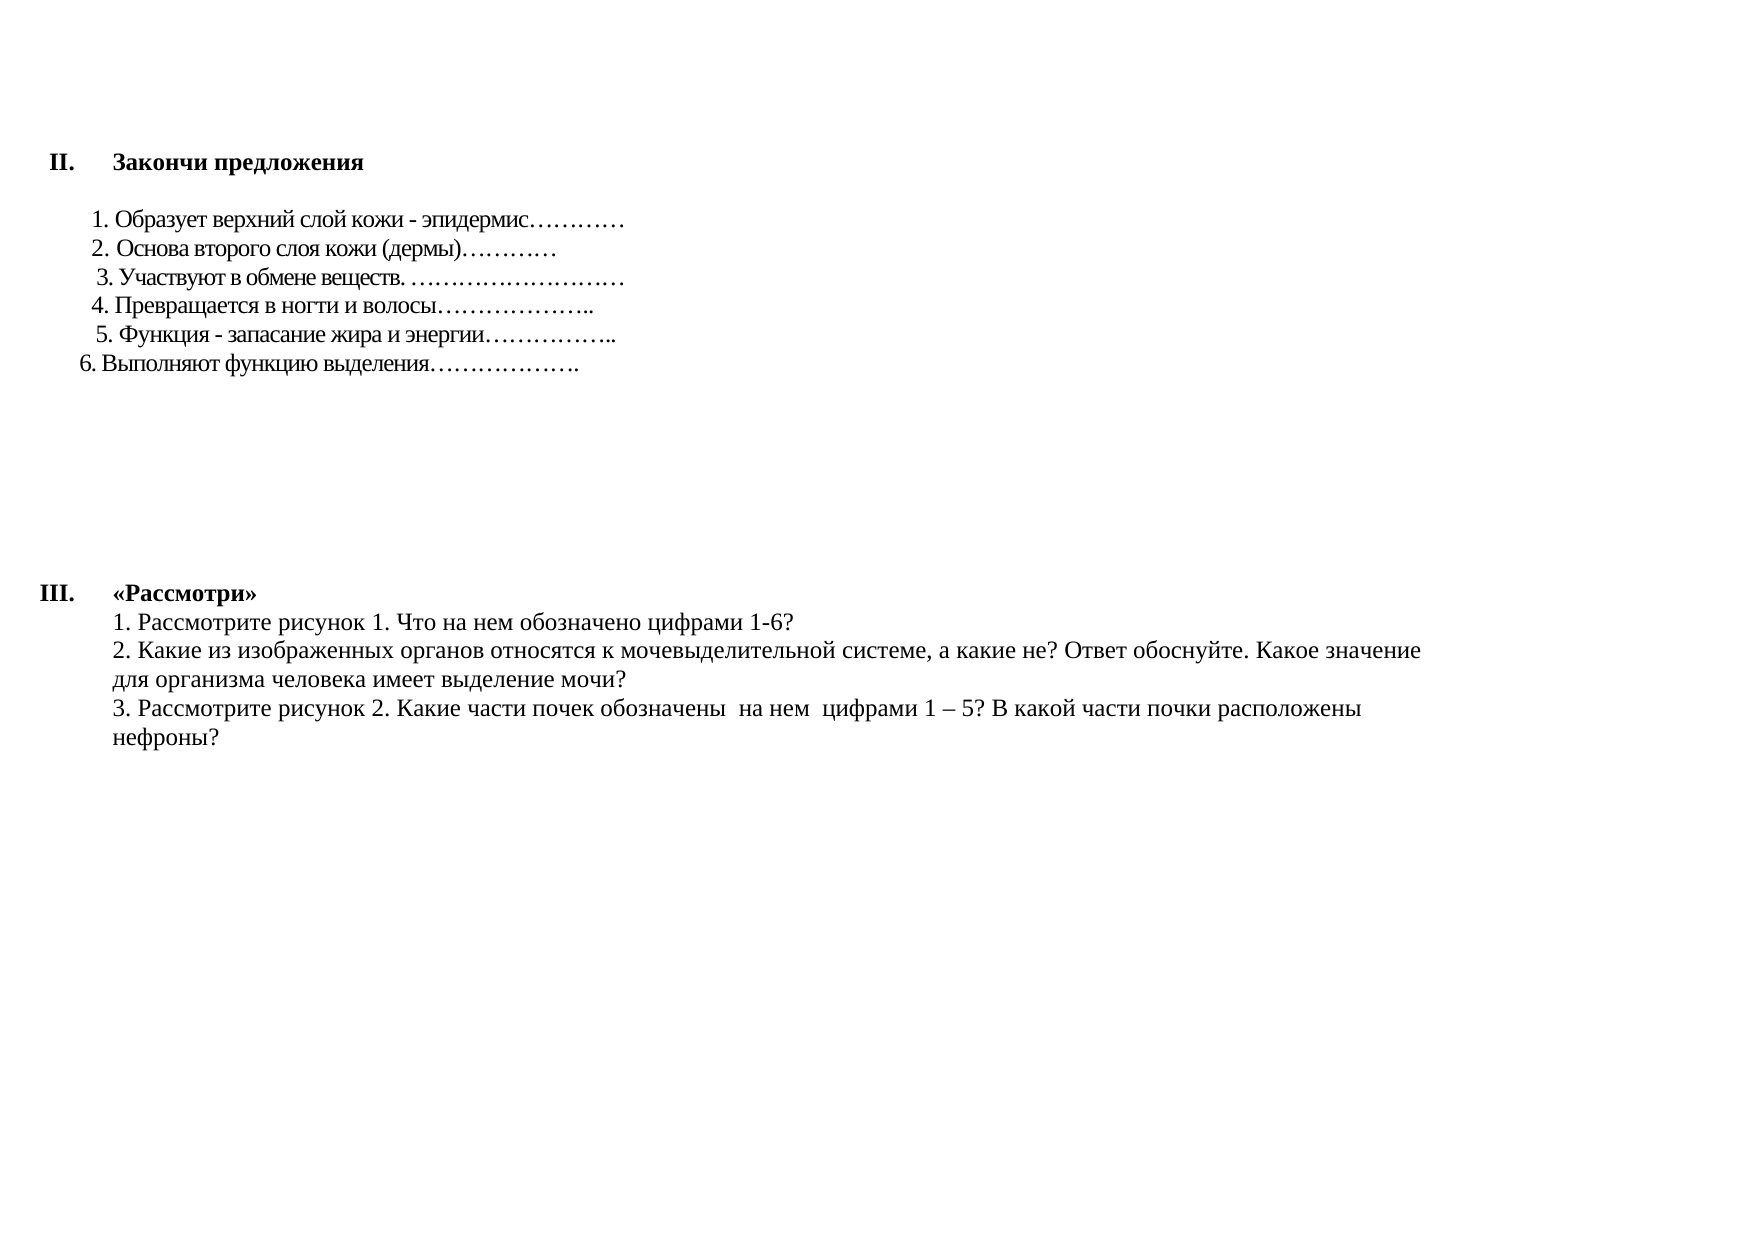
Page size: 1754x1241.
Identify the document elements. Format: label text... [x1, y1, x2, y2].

text 1. Образует верхний слой кожи - эпидермис………… [91, 204, 1678, 233]
list 1. Рассмотрите рисунок 1. Что на нем обозначено цифрами 1-6? [112, 607, 1438, 636]
text 5. Функция - запасание жира и энергии…………….. [70, 319, 1438, 348]
list 2. Какие из изображенных органов относятся к мочевыделительной системе, а какие не? Ответ обоснуйте. Какое значение для организма человека имеет выделение мочи? [112, 636, 1438, 693]
text 4. Превращается в ногти и волосы……………….. [91, 291, 1678, 319]
list Закончи предложения [75, 147, 1678, 176]
list «Рассмотри» [75, 578, 1438, 607]
text 6. Выполняют функцию выделения………………. [70, 348, 1438, 377]
text 2. Основа второго слоя кожи (дермы)………… [91, 233, 1678, 262]
text 3. Участвуют в обмене веществ. ……………………… [91, 262, 1678, 291]
list 3. Рассмотрите рисунок 2. Какие части почек обозначены на нем цифрами 1 – 5? В какой части почки расположены нефроны? [112, 693, 1438, 751]
